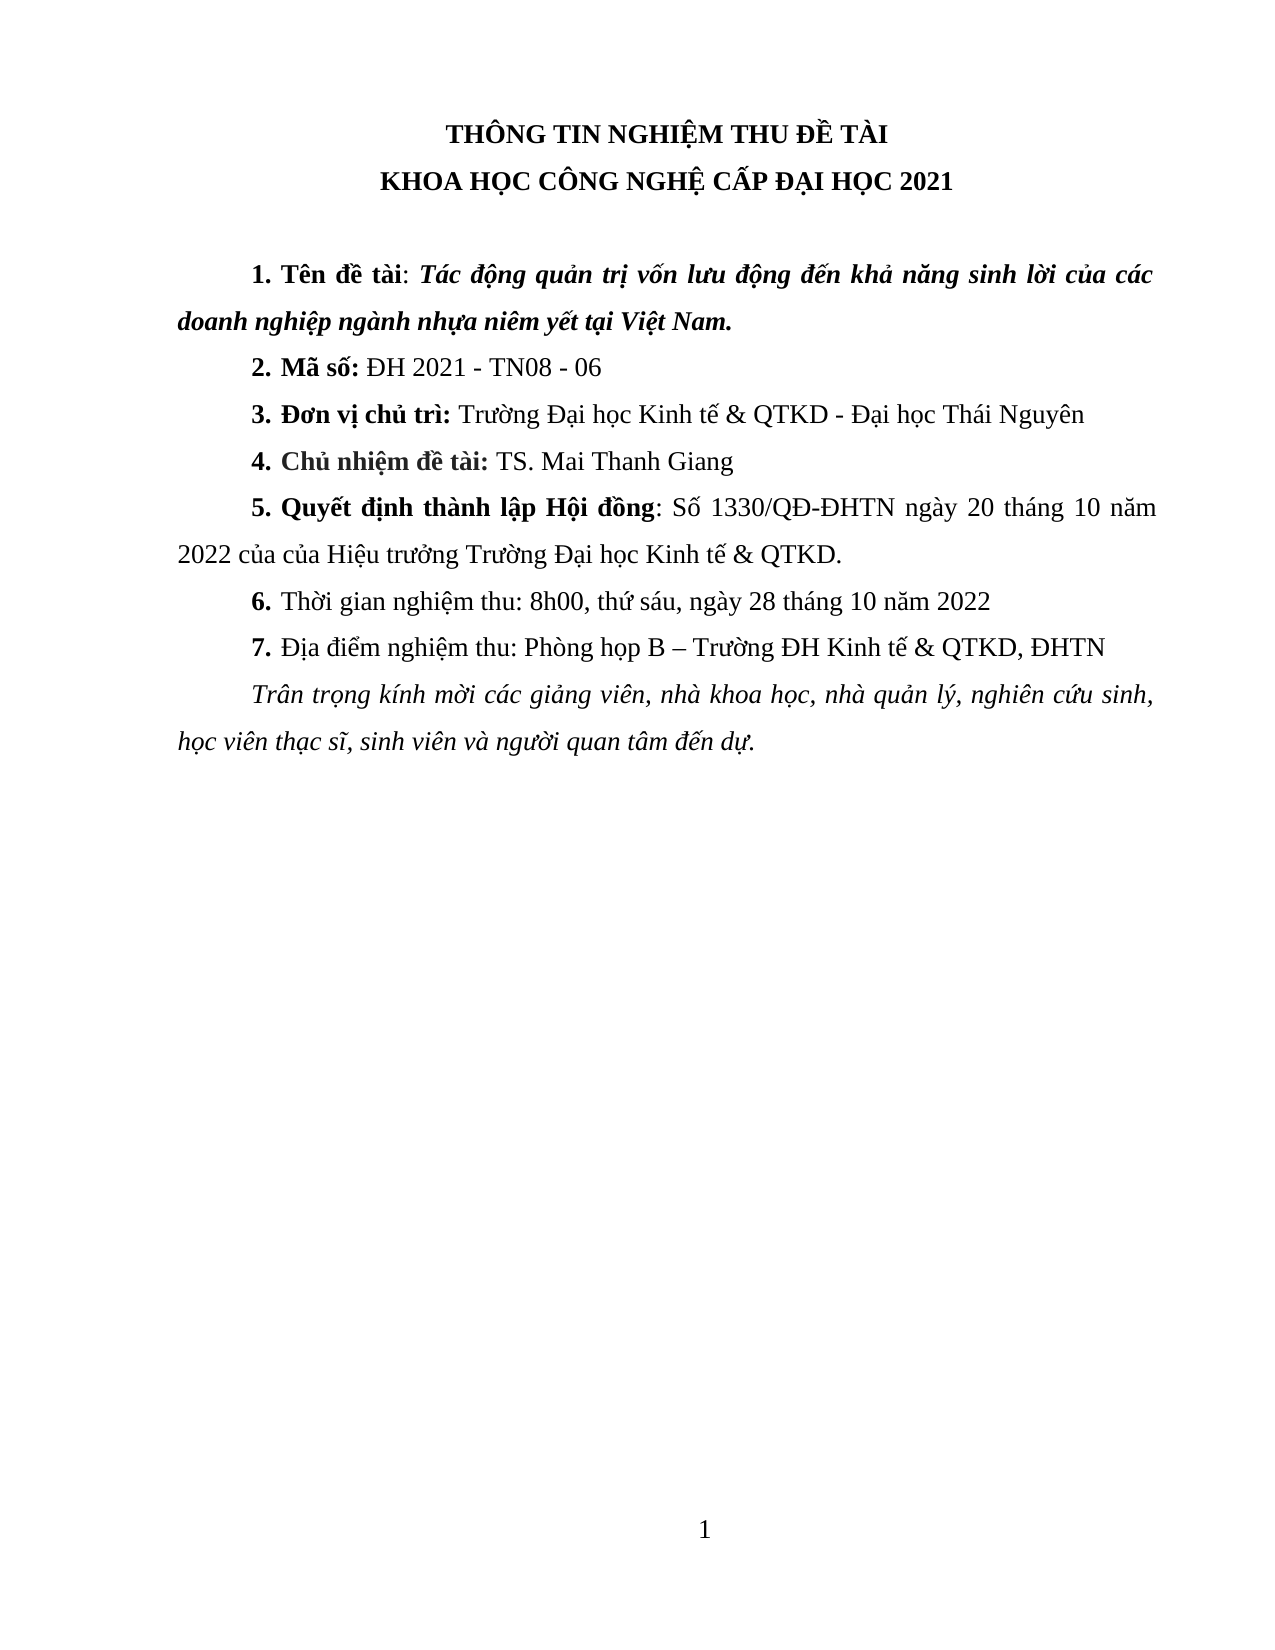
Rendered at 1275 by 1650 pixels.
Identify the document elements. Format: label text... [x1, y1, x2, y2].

list Quyết định thành lập Hội đồng: Số 1330/QĐ-ĐHTN ngày 20 tháng 10 năm 2022 của của Hiệu trưởng Trường Đại học Kinh tế & QTKD. [177, 491, 1157, 569]
list Thời gian nghiệm thu: 8h00, thứ sáu, ngày 28 tháng 10 năm 2022 [177, 585, 1157, 616]
list Tên đề tài: Tác động quản trị vốn lưu động đến khả năng sinh lời của các doanh nghiệp ngành nhựa niêm yết tại Việt Nam. [177, 258, 1157, 336]
text Trân trọng kính mời các giảng viên, nhà khoa học, nhà quản lý, nghiên cứu sinh, học viên thạc sĩ, sinh viên và người quan tâm đến dự. [177, 678, 1157, 756]
text THÔNG TIN NGHIỆM THU ĐỀ TÀI [177, 118, 1157, 149]
list Chủ nhiệm đề tài: TS. Mai Thanh Giang [177, 445, 1157, 476]
list Đơn vị chủ trì: Trường Đại học Kinh tế & QTKD - Đại học Thái Nguyên [177, 398, 1157, 429]
list Địa điểm nghiệm thu: Phòng họp B – Trường ĐH Kinh tế & QTKD, ĐHTN [177, 631, 1157, 663]
text KHOA HỌC CÔNG NGHỆ CẤP ĐẠI HỌC 2021 [177, 165, 1157, 196]
list Mã số: ĐH 2021 - TN08 - 06 [177, 351, 1157, 383]
